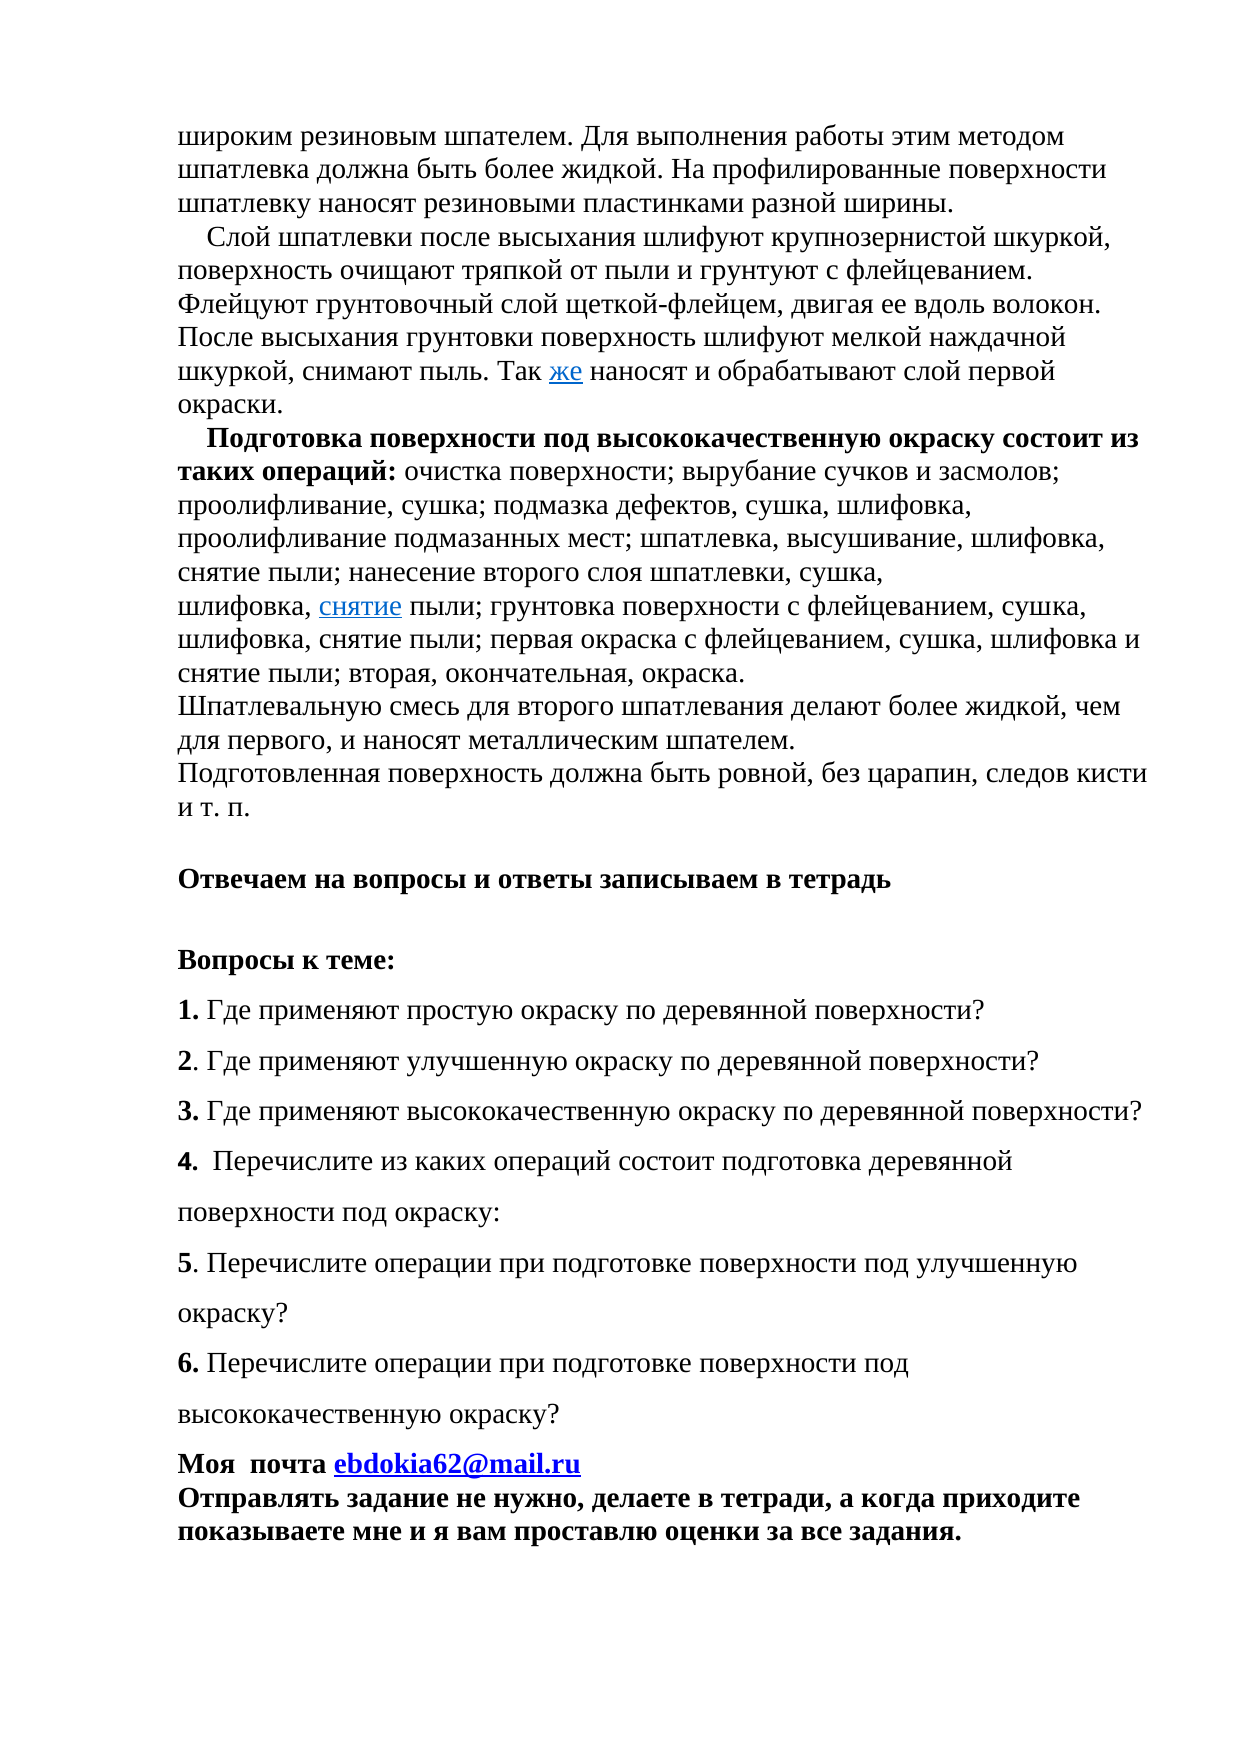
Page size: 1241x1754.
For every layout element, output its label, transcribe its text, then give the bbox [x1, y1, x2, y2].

text 3. Где применяют высококачественную окраску по деревянной поверхности? [177, 1093, 1152, 1126]
text 2. Где применяют улучшенную окраску по деревянной поверхности? [177, 1043, 1152, 1076]
text 5. Перечислите операции при подготовке поверхности под улучшенную окраску? [177, 1245, 1152, 1329]
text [177, 118, 1152, 219]
text Отвечаем на вопросы и ответы записываем в тетрадь [177, 862, 1152, 895]
text Вопросы к теме: [177, 942, 1152, 976]
text 4. Перечислите из каких операций состоит подготовка деревянной поверхности под окраску: [177, 1143, 1152, 1228]
text Шпатлевальную смесь для второго шпатлевания делают более жидкой, чем для первого, и наносят металлическим шпателем. [177, 688, 1152, 755]
text Подготовка поверхности под высококачественную окраску состоит из таких операций: очистка поверхности; вырубание сучков и засмолов; проолифливание, сушка; подмазка дефектов, сушка, шлифовка, проолифливание подмазанных мест; шпатлевка, высушивание, шлифовка, снятие пыли; нанесение второго слоя шпатлевки, сушка, шлифовка, снятие пыли; грунтовка поверхности с флейцеванием, сушка, шлифовка, снятие пыли; первая окраска с флейцеванием, сушка, шлифовка и снятие пыли; вторая, окончательная, окраска. [177, 420, 1152, 688]
text 1. Где применяют простую окраску по деревянной поверхности? [177, 992, 1152, 1026]
text Подготовленная поверхность должна быть ровной, без царапин, следов кисти и т. п. [177, 755, 1152, 822]
text Отправлять задание не нужно, делаете в тетради, а когда приходите показываете мне и я вам проставлю оценки за все задания. [177, 1480, 1152, 1547]
text 6. Перечислите операции при подготовке поверхности под высококачественную окраску? [177, 1346, 1152, 1429]
text Слой шпатлевки после высыхания шлифуют крупнозернистой шкуркой, поверхность очищают тряпкой от пыли и грунтуют с флейцеванием. Флейцуют грунтовочный слой щеткой-флейцем, двигая ее вдоль волокон. После высыхания грунтовки поверхность шлифуют мелкой наждачной шкуркой, снимают пыль. Так же наносят и обрабатывают слой первой окраски. [177, 219, 1152, 420]
text Моя почта ebdokia62@mail.ru [177, 1446, 1152, 1480]
